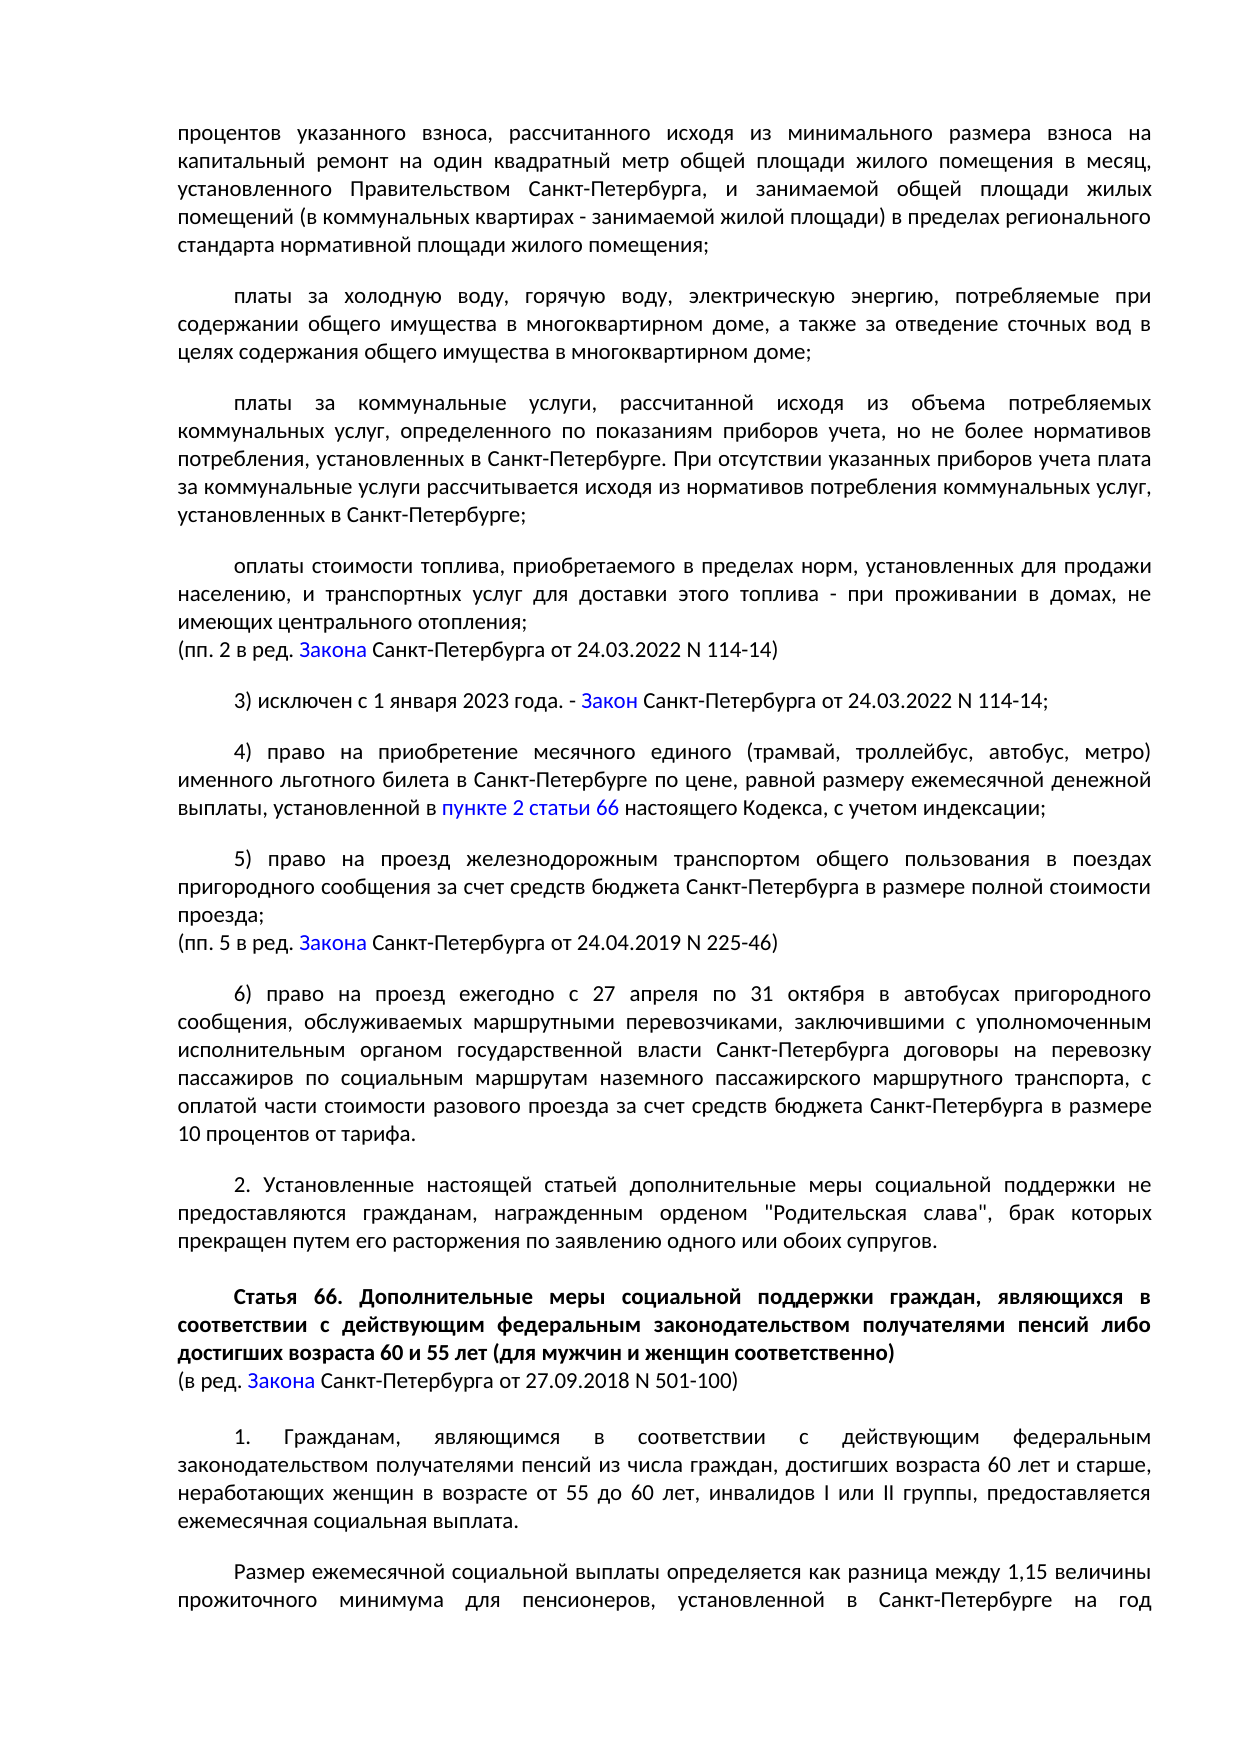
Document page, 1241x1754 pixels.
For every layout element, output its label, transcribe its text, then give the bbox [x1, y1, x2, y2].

title Статья 66. Дополнительные меры социальной поддержки граждан, являющихся в соответствии с действующим федеральным законодательством получателями пенсий либо достигших возраста 60 и 55 лет (для мужчин и женщин соответственно) [177, 1282, 1152, 1366]
text оплаты стоимости топлива, приобретаемого в пределах норм, установленных для продажи населению, и транспортных услуг для доставки этого топлива - при проживании в домах, не имеющих центрального отопления; [177, 551, 1152, 635]
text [177, 1557, 1152, 1613]
text 4) право на приобретение месячного единого (трамвай, троллейбус, автобус, метро) именного льготного билета в Санкт-Петербурге по цене, равной размеру ежемесячной денежной выплаты, установленной в пункте 2 статьи 66 настоящего Кодекса, с учетом индексации; [177, 737, 1152, 821]
text (пп. 2 в ред. Закона Санкт-Петербурга от 24.03.2022 N 114-14) [177, 635, 1152, 663]
text 3) исключен с 1 января 2023 года. - Закон Санкт-Петербурга от 24.03.2022 N 114-14; [177, 686, 1152, 714]
text 6) право на проезд ежегодно с 27 апреля по 31 октября в автобусах пригородного сообщения, обслуживаемых маршрутными перевозчиками, заключившими с уполномоченным исполнительным органом государственной власти Санкт-Петербурга договоры на перевозку пассажиров по социальным маршрутам наземного пассажирского маршрутного транспорта, с оплатой части стоимости разового проезда за счет средств бюджета Санкт-Петербурга в размере 10 процентов от тарифа. [177, 979, 1152, 1147]
text 5) право на проезд железнодорожным транспортом общего пользования в поездах пригородного сообщения за счет средств бюджета Санкт-Петербурга в размере полной стоимости проезда; [177, 844, 1152, 928]
text платы за холодную воду, горячую воду, электрическую энергию, потребляемые при содержании общего имущества в многоквартирном доме, а также за отведение сточных вод в целях содержания общего имущества в многоквартирном доме; [177, 281, 1152, 365]
text 2. Установленные настоящей статьей дополнительные меры социальной поддержки не предоставляются гражданам, награжденным орденом "Родительская слава", брак которых прекращен путем его расторжения по заявлению одного или обоих супругов. [177, 1170, 1152, 1254]
text 1. Гражданам, являющимся в соответствии с действующим федеральным законодательством получателями пенсий из числа граждан, достигших возраста 60 лет и старше, неработающих женщин в возрасте от 55 до 60 лет, инвалидов I или II группы, предоставляется ежемесячная социальная выплата. [177, 1422, 1152, 1534]
text (пп. 5 в ред. Закона Санкт-Петербурга от 24.04.2019 N 225-46) [177, 928, 1152, 956]
text (в ред. Закона Санкт-Петербурга от 27.09.2018 N 501-100) [177, 1366, 1152, 1394]
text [177, 118, 1152, 258]
text платы за коммунальные услуги, рассчитанной исходя из объема потребляемых коммунальных услуг, определенного по показаниям приборов учета, но не более нормативов потребления, установленных в Санкт-Петербурге. При отсутствии указанных приборов учета плата за коммунальные услуги рассчитывается исходя из нормативов потребления коммунальных услуг, установленных в Санкт-Петербурге; [177, 388, 1152, 528]
